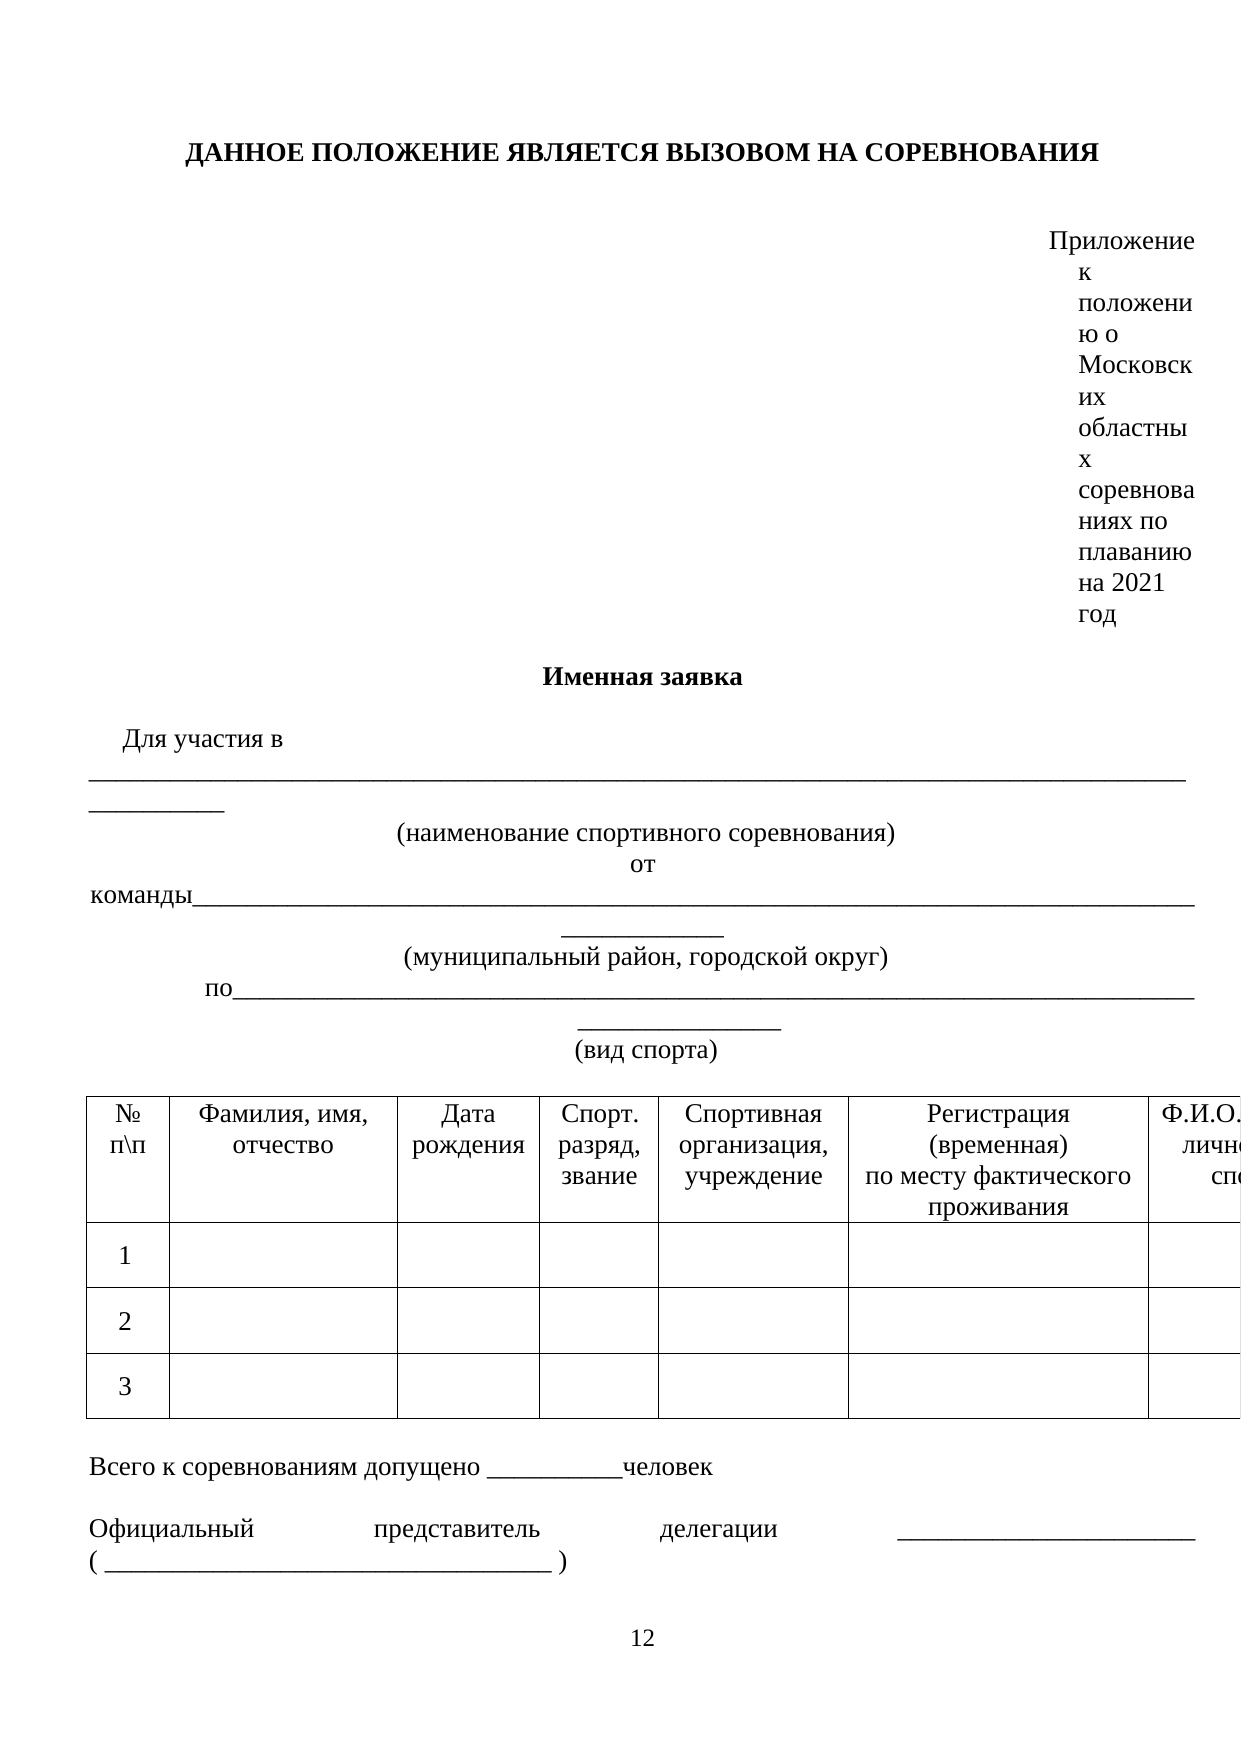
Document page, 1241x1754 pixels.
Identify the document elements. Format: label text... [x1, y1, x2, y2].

text Для участия в ___________________________________________________________________________________________ [89, 722, 1196, 816]
text по______________________________________________________________________________________ [162, 971, 1196, 1034]
table_cell [849, 1288, 1148, 1353]
table_cell [170, 1354, 397, 1418]
table_cell [659, 1223, 848, 1287]
text Приложение [1049, 198, 1196, 255]
table_header Спортивная организация, учреждение [659, 1097, 848, 1222]
text Всего к соревнованиям допущено __________человек [89, 1450, 1196, 1481]
table_cell [1149, 1354, 1240, 1418]
table_cell [849, 1354, 1148, 1418]
table_cell [398, 1288, 539, 1353]
text к положению о Московских областных соревнованиях по плаванию на 2021 год [1078, 255, 1196, 629]
table_header № п\п [87, 1097, 169, 1222]
table_header Ф.И.О. (полностью) личного тренера спортсмена [1149, 1097, 1240, 1222]
table_cell [170, 1288, 397, 1353]
table_cell [540, 1288, 658, 1353]
table_cell [398, 1223, 539, 1287]
table_header Спорт. разряд, звание [540, 1097, 658, 1222]
text от команды______________________________________________________________________________________ [89, 847, 1196, 940]
table_header Дата рождения [398, 1097, 539, 1222]
table_cell [659, 1354, 848, 1418]
table_cell [540, 1354, 658, 1418]
table_cell [849, 1223, 1148, 1287]
table_cell [398, 1354, 539, 1418]
table_cell [1149, 1288, 1240, 1353]
text (муниципальный район, городской округ) [89, 940, 1196, 971]
text (вид спорта) [89, 1034, 1196, 1065]
table_header Регистрация (временная) по месту фактического проживания [849, 1097, 1148, 1222]
table_cell [659, 1288, 848, 1353]
text (наименование спортивного соревнования) [89, 816, 1196, 847]
table_cell 2 [87, 1288, 169, 1353]
text Именная заявка [89, 660, 1196, 691]
table_header Фамилия, имя, отчество [170, 1097, 397, 1222]
table_cell 1 [87, 1223, 169, 1287]
table_cell [1149, 1223, 1240, 1287]
table_cell [540, 1223, 658, 1287]
text ДАННОЕ ПОЛОЖЕНИЕ ЯВЛЯЕТСЯ ВЫЗОВОМ НА СОРЕВНОВАНИЯ [89, 136, 1196, 167]
table_cell 3 [87, 1354, 169, 1418]
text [89, 1513, 1196, 1606]
table_cell [170, 1223, 397, 1287]
